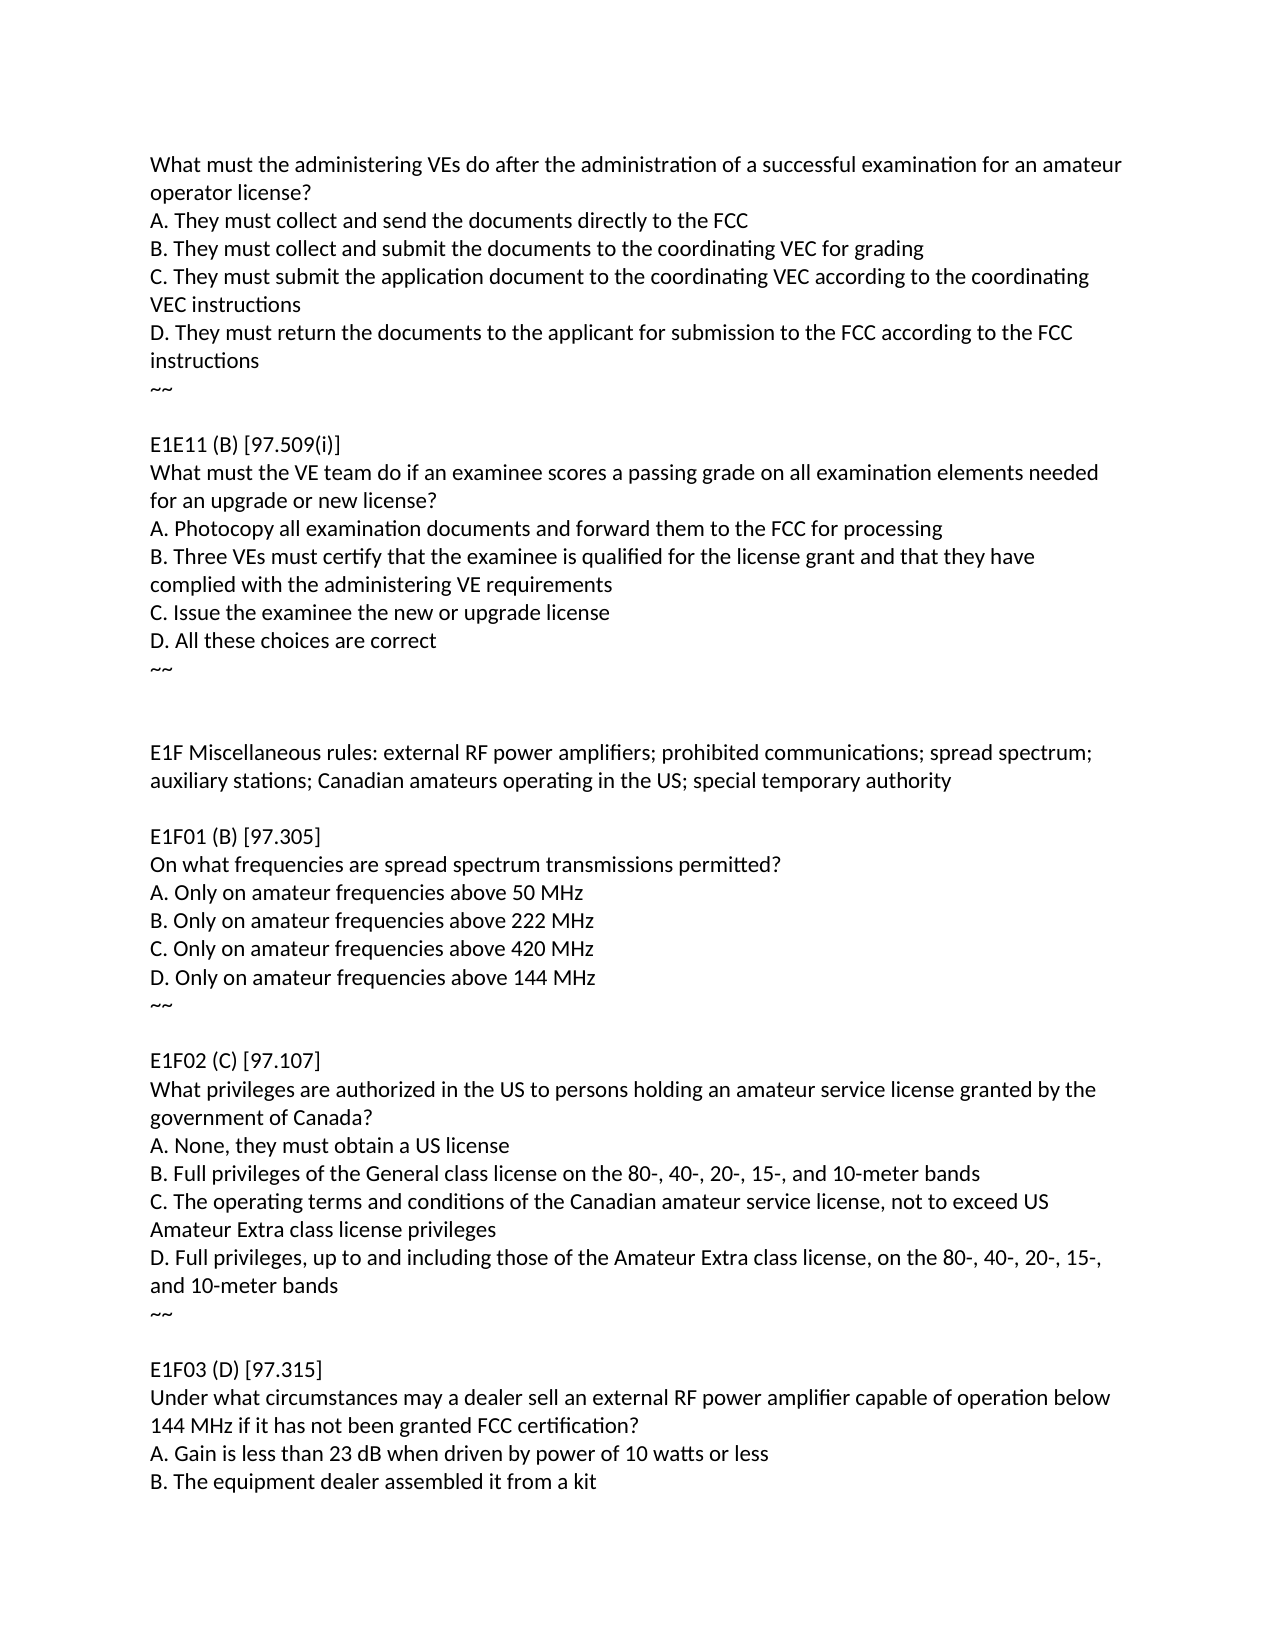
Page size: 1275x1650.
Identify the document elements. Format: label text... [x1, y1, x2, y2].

text D. Only on amateur frequencies above 144 MHz [150, 963, 1125, 991]
text C. They must submit the application document to the coordinating VEC according to the coordinating VEC instructions [150, 262, 1125, 318]
text B. Only on amateur frequencies above 222 MHz [150, 907, 1125, 934]
text Under what circumstances may a dealer sell an external RF power amplifier capable of operation below 144 MHz if it has not been granted FCC certification? [150, 1383, 1125, 1439]
text What must the VE team do if an examinee scores a passing grade on all examination elements needed for an upgrade or new license? [150, 458, 1125, 514]
text D. All these choices are correct [150, 626, 1125, 654]
text B. Full privileges of the General class license on the 80-, 40-, 20-, 15-, and 10-meter bands [150, 1159, 1125, 1187]
text ~~ [150, 654, 1125, 682]
text A. Gain is less than 23 dB when driven by power of 10 watts or less [150, 1439, 1125, 1467]
text ~~ [150, 374, 1125, 402]
text C. Issue the examinee the new or upgrade license [150, 598, 1125, 626]
text On what frequencies are spread spectrum transmissions permitted? [150, 851, 1125, 878]
text ~~ [150, 1299, 1125, 1327]
text E1F03 (D) [97.315] [150, 1355, 1125, 1383]
text D. Full privileges, up to and including those of the Amateur Extra class license, on the 80-, 40-, 20-, 15-, and 10-meter bands [150, 1243, 1125, 1299]
text A. None, they must obtain a US license [150, 1131, 1125, 1159]
text E1F01 (B) [97.305] [150, 822, 1125, 851]
text B. Three VEs must certify that the examinee is qualified for the license grant and that they have complied with the administering VE requirements [150, 542, 1125, 598]
text What must the administering VEs do after the administration of a successful examination for an amateur operator license? [150, 150, 1125, 206]
text A. Only on amateur frequencies above 50 MHz [150, 878, 1125, 907]
text E1E11 (B) [97.509(i)] [150, 430, 1125, 458]
text B. They must collect and submit the documents to the coordinating VEC for grading [150, 234, 1125, 262]
text ~~ [150, 991, 1125, 1019]
text B. The equipment dealer assembled it from a kit [150, 1467, 1125, 1495]
text What privileges are authorized in the US to persons holding an amateur service license granted by the government of Canada? [150, 1075, 1125, 1131]
text C. Only on amateur frequencies above 420 MHz [150, 934, 1125, 963]
text E1F Miscellaneous rules: external RF power amplifiers; prohibited communications; spread spectrum; auxiliary stations; Canadian amateurs operating in the US; special temporary authority [150, 738, 1125, 794]
text D. They must return the documents to the applicant for submission to the FCC according to the FCC instructions [150, 318, 1125, 374]
text C. The operating terms and conditions of the Canadian amateur service license, not to exceed US Amateur Extra class license privileges [150, 1187, 1125, 1243]
text E1F02 (C) [97.107] [150, 1047, 1125, 1075]
text A. Photocopy all examination documents and forward them to the FCC for processing [150, 514, 1125, 542]
text A. They must collect and send the documents directly to the FCC [150, 206, 1125, 234]
